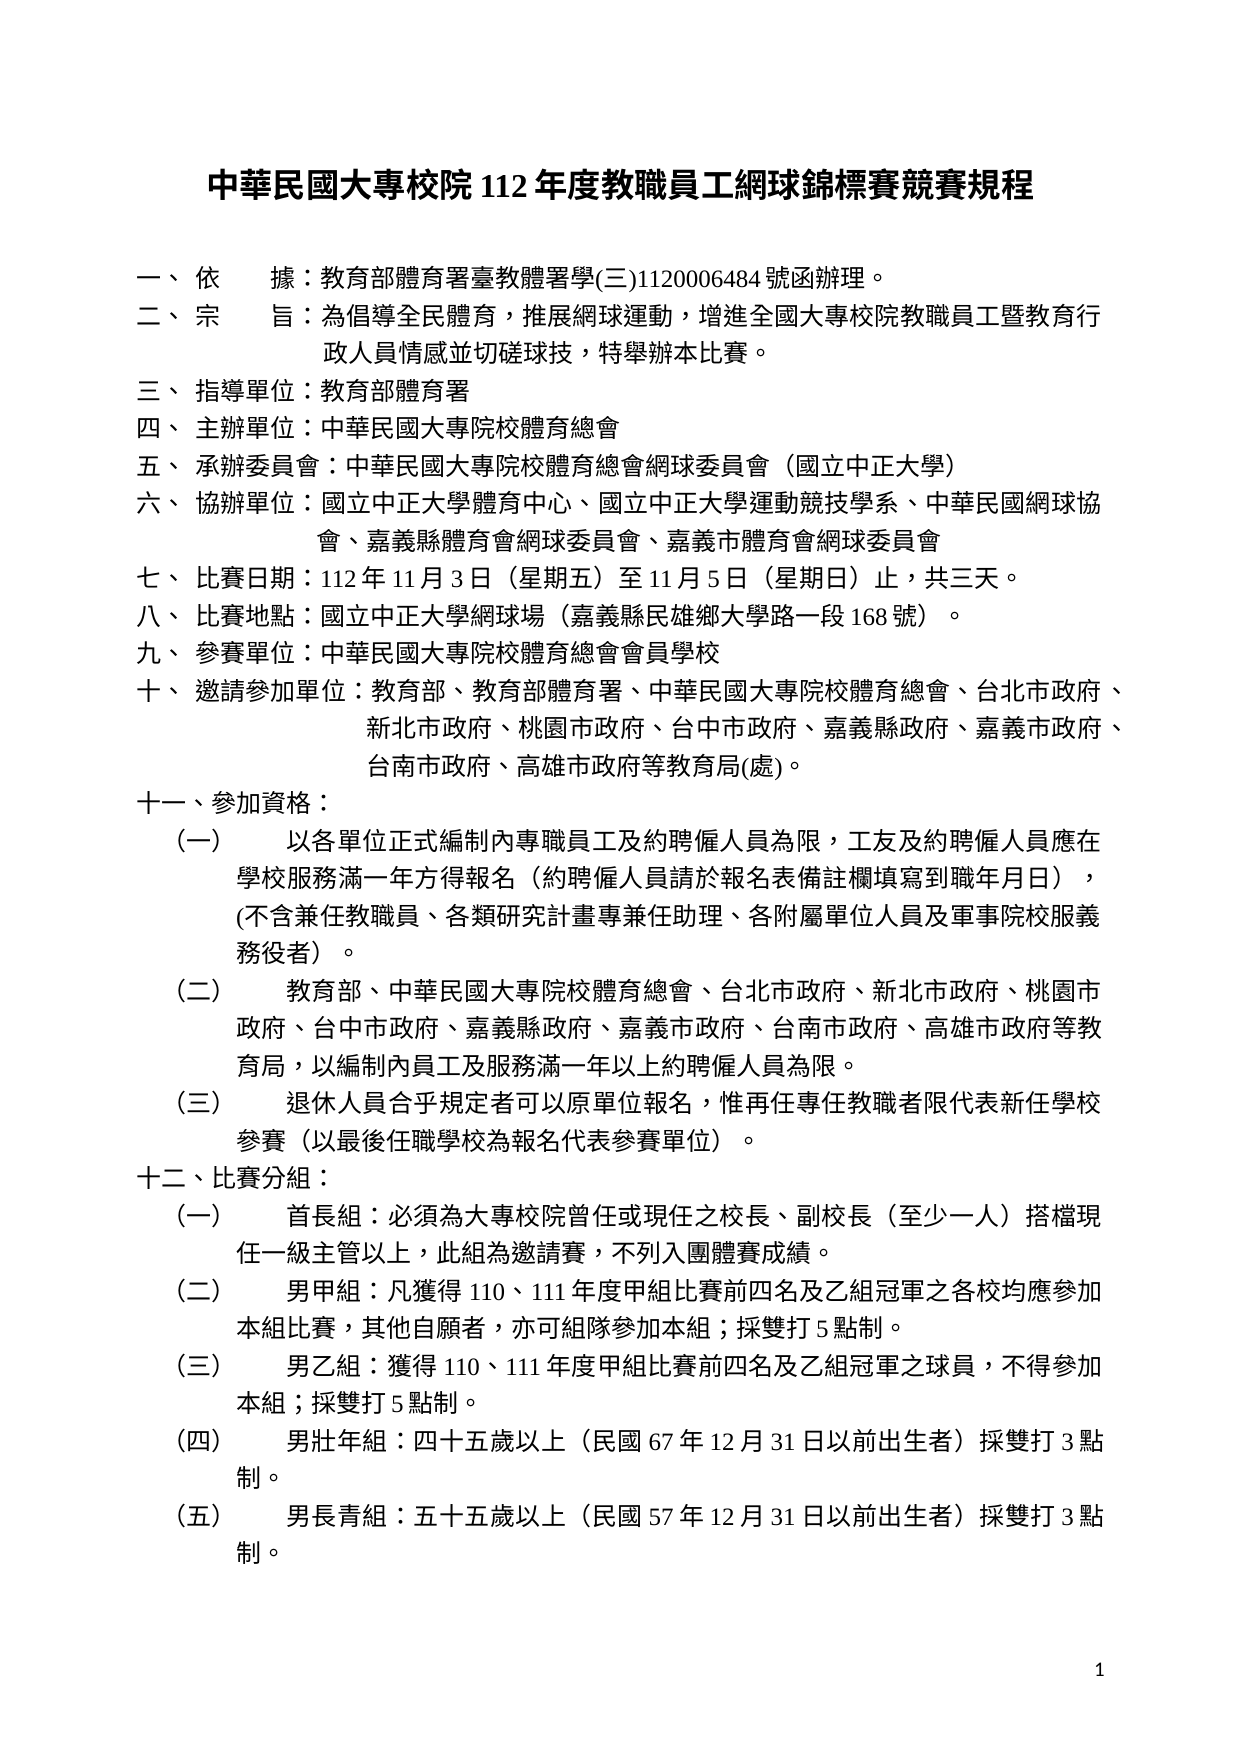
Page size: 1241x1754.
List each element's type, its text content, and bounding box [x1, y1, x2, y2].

list 參賽單位：中華民國大專院校體育總會會員學校 [136, 633, 1104, 671]
list 比賽日期：112年11月3日（星期五）至11月5日（星期日）止，共三天。 [136, 558, 1104, 596]
list 男長青組：五十五歲以上（民國57年12月31日以前出生者）採雙打3點制。 [161, 1496, 1104, 1571]
list 男壯年組：四十五歲以上（民國67年12月31日以前出生者）採雙打3點制。 [161, 1421, 1104, 1496]
list 主辦單位：中華民國大專院校體育總會 [136, 408, 1104, 446]
list 首長組：必須為大專校院曾任或現任之校長、副校長（至少一人）搭檔現任一級主管以上，此組為邀請賽，不列入團體賽成績。 [161, 1196, 1104, 1271]
list 指導單位：教育部體育署 [136, 371, 1104, 408]
list 邀請參加單位：教育部、教育部體育署、中華民國大專院校體育總會、台北市政府、新北市政府、桃園市政府、台中市政府、嘉義縣政府、嘉義市政府、台南市政府、高雄市政府等教育局(處)。 [136, 671, 1104, 783]
list 男甲組：凡獲得110、111年度甲組比賽前四名及乙組冠軍之各校均應參加本組比賽，其他自願者，亦可組隊參加本組；採雙打5點制。 [161, 1271, 1104, 1346]
list 男乙組：獲得110、111年度甲組比賽前四名及乙組冠軍之球員，不得參加本組；採雙打5點制。 [161, 1346, 1104, 1421]
text 十二、比賽分組： [136, 1158, 1104, 1196]
list 協辦單位：國立中正大學體育中心、國立中正大學運動競技學系、中華民國網球協會、嘉義縣體育會網球委員會、嘉義市體育會網球委員會 [136, 483, 1104, 558]
text 十一、參加資格： [136, 783, 1104, 821]
list 教育部、中華民國大專院校體育總會、台北市政府、新北市政府、桃園市政府、台中市政府、嘉義縣政府、嘉義市政府、台南市政府、高雄市政府等教育局，以編制內員工及服務滿一年以上約聘僱人員為限。 [161, 971, 1104, 1083]
list 依 據：教育部體育署臺教體署學(三)1120006484號函辦理。 [136, 258, 1104, 296]
text 中華民國大專校院112年度教職員工網球錦標賽競賽規程 [136, 146, 1104, 221]
list 比賽地點：國立中正大學網球場（嘉義縣民雄鄉大學路一段168號）。 [136, 596, 1104, 633]
list 以各單位正式編制內專職員工及約聘僱人員為限，工友及約聘僱人員應在學校服務滿一年方得報名（約聘僱人員請於報名表備註欄填寫到職年月日），(不含兼任教職員、各類研究計畫專兼任助理、各附屬單位人員及軍事院校服義務役者）。 [161, 821, 1104, 971]
list 退休人員合乎規定者可以原單位報名，惟再任專任教職者限代表新任學校參賽（以最後任職學校為報名代表參賽單位）。 [161, 1083, 1104, 1158]
list 宗 旨：為倡導全民體育，推展網球運動，增進全國大專校院教職員工暨教育行政人員情感並切磋球技，特舉辦本比賽。 [136, 296, 1104, 371]
list 承辦委員會：中華民國大專院校體育總會網球委員會（國立中正大學） [136, 446, 1104, 483]
